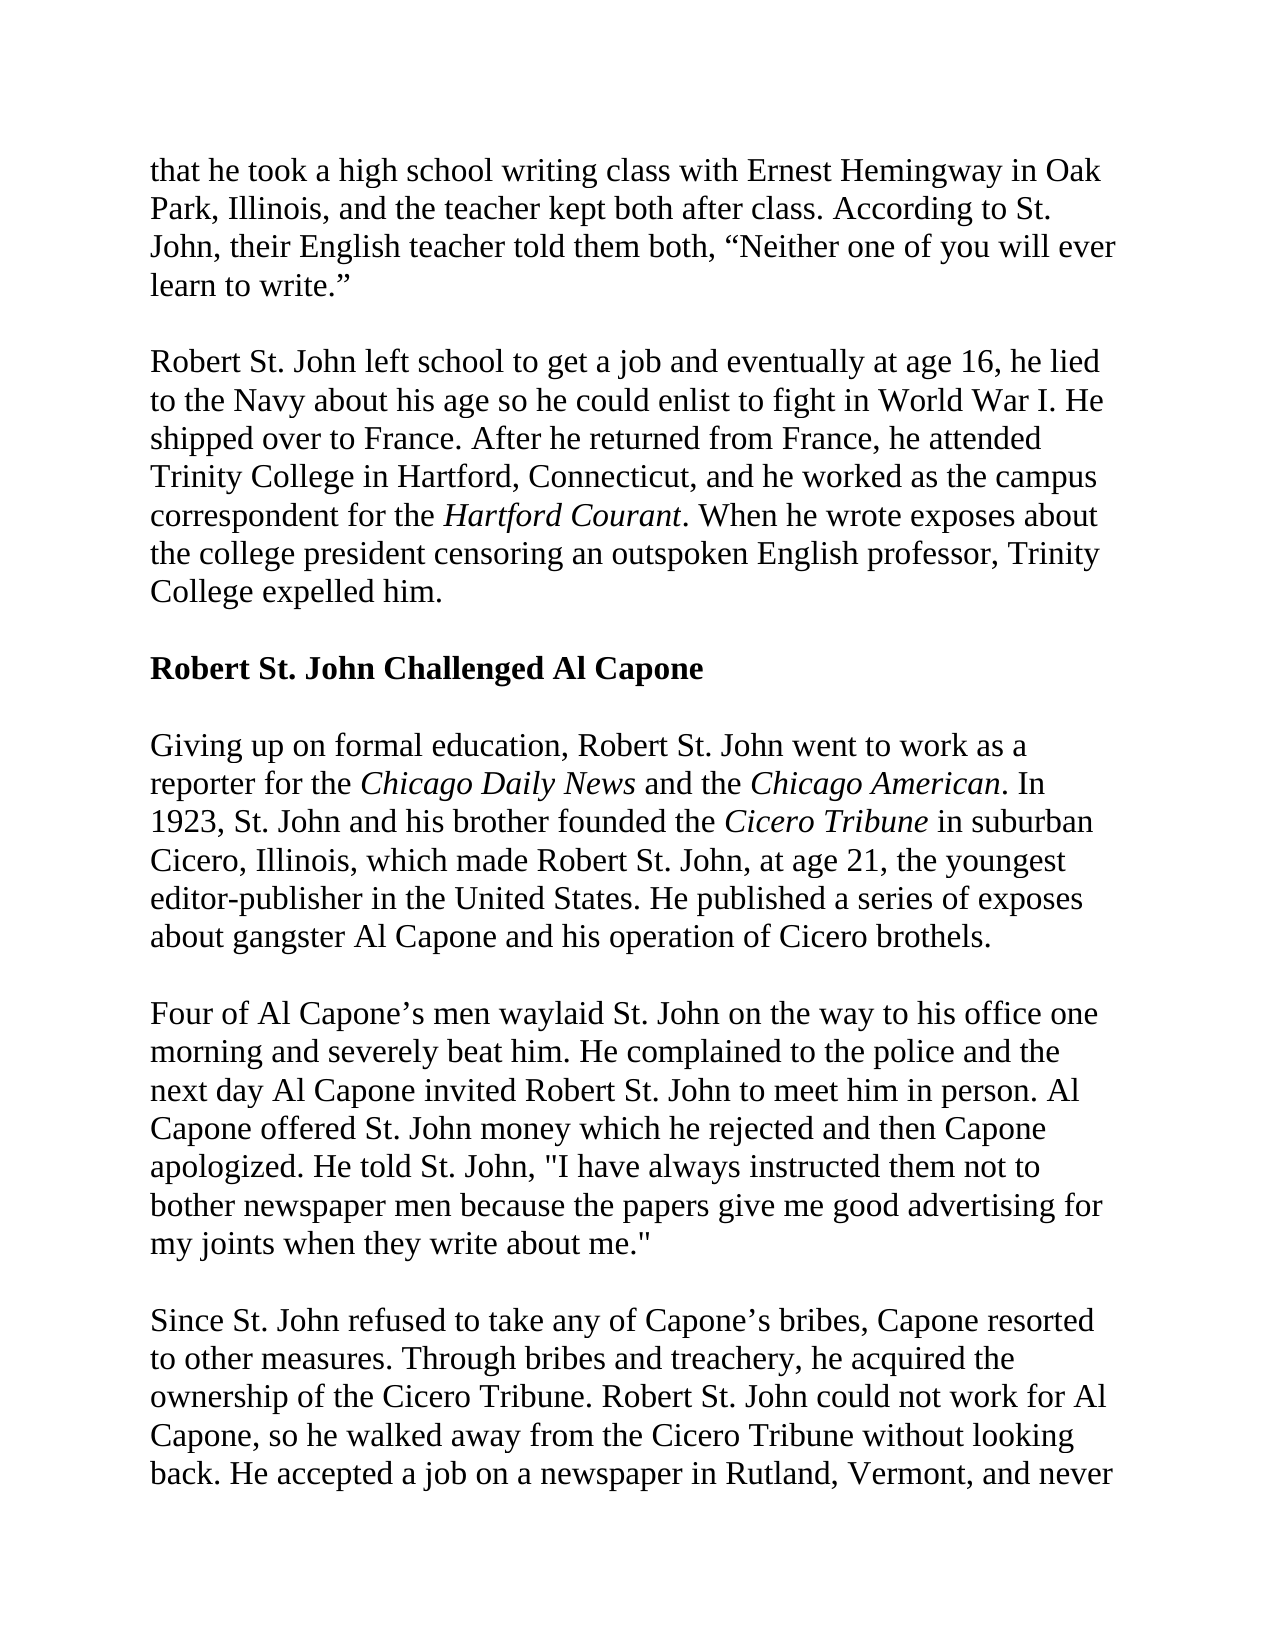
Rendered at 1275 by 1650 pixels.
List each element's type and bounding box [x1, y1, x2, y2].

text [150, 150, 1125, 1492]
